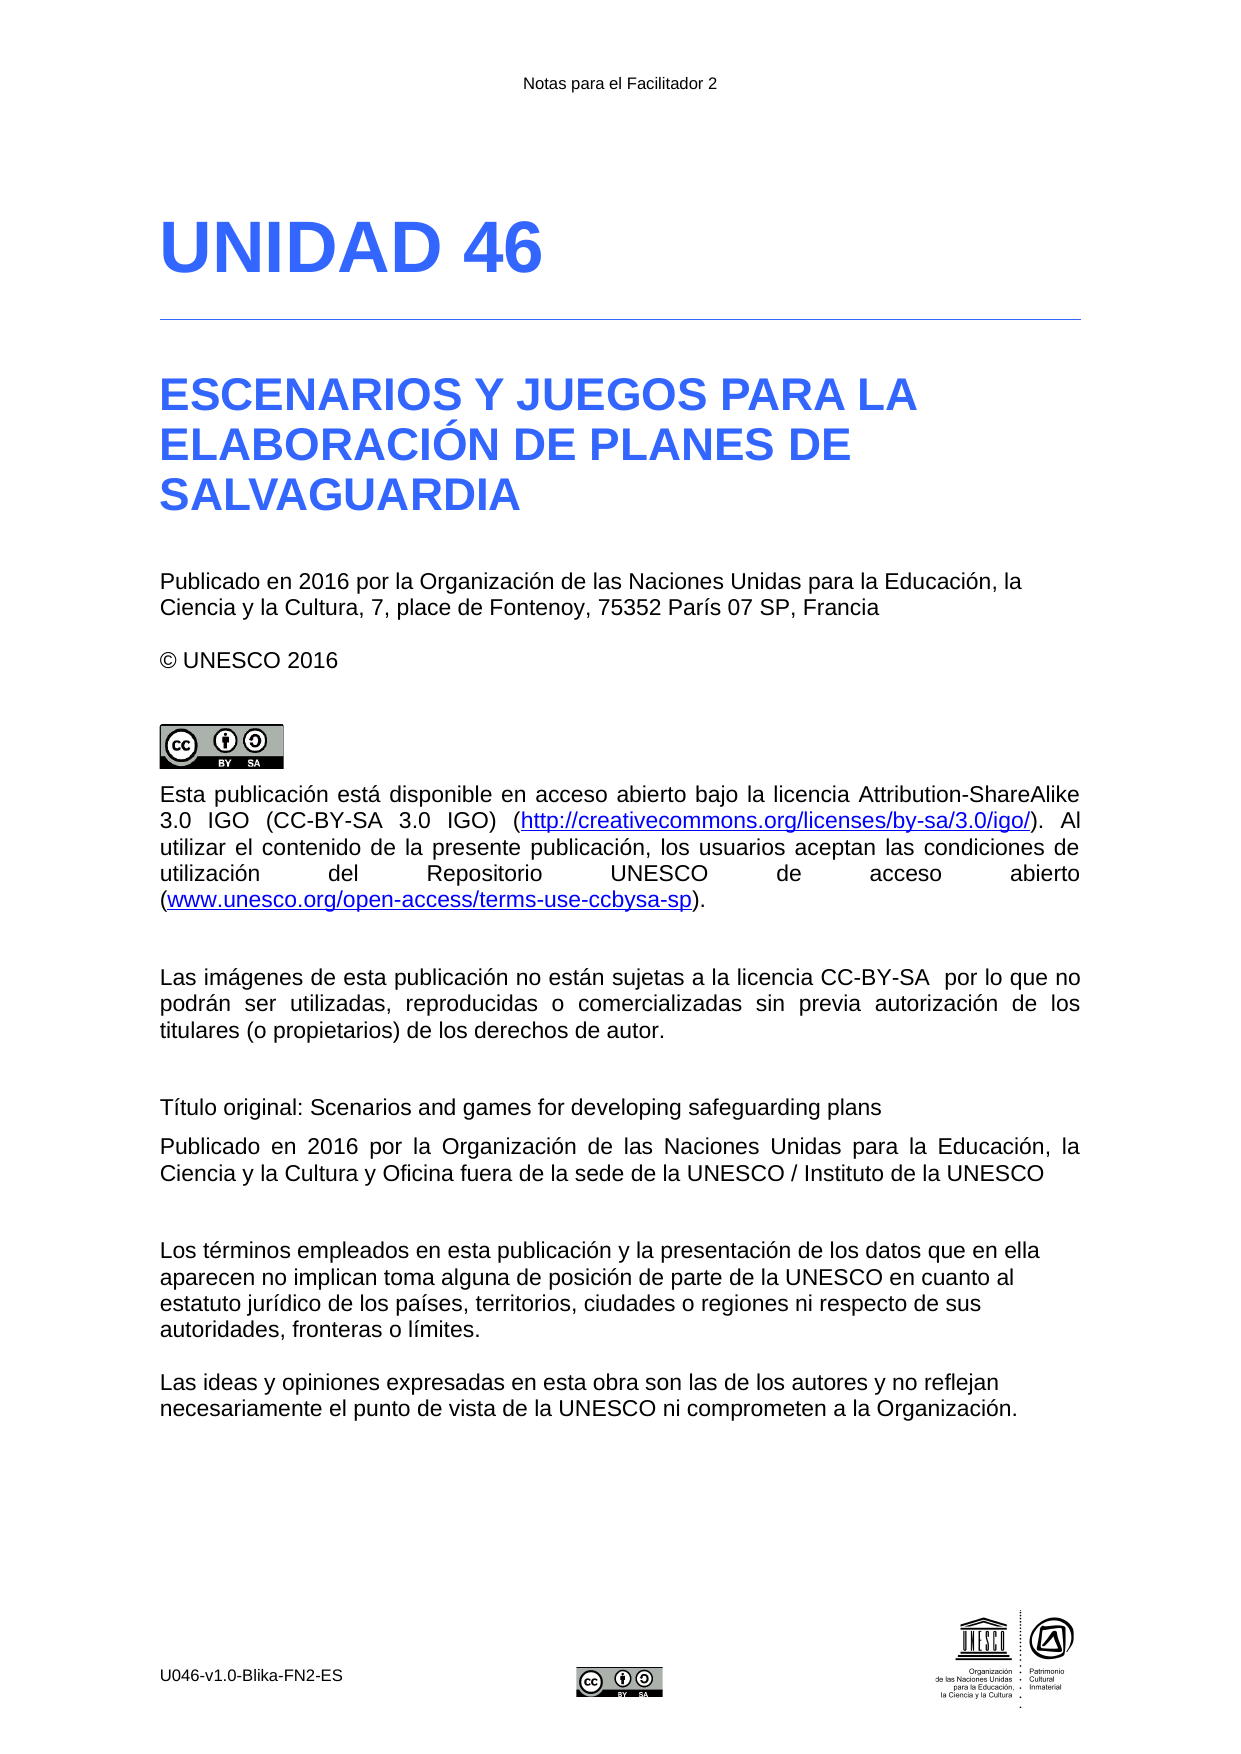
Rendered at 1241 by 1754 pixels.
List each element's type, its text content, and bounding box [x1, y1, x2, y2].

text Las ideas y opiniones expresadas en esta obra son las de los autores y no reflejan necesariamente el punto de vista de la UNESCO ni comprometen a la Organización. [159, 1369, 1081, 1422]
text Publicado en 2016 por la Organización de las Naciones Unidas para la Educación, la Ciencia y la Cultura, 7, place de Fontenoy, 75352 París 07 SP, Francia [159, 568, 1081, 621]
text Título original: Scenarios and games for developing safeguarding plans [159, 1094, 1081, 1121]
text Publicado en 2016 por la Organización de las Naciones Unidas para la Educación, la Ciencia y la Cultura y Oficina fuera de la sede de la UNESCO / Instituto de la UNESCO [159, 1133, 1081, 1186]
picture [159, 724, 284, 769]
picture [575, 1667, 663, 1696]
text Esta publicación está disponible en acceso abierto bajo la licencia Attribution-ShareAlike 3.0 IGO (CC-BY-SA 3.0 IGO) (http://creativecommons.org/licenses/by-sa/3.0/igo/). Al utilizar el contenido de la presente publicación, los usuarios aceptan las condiciones de utilización del Repositorio UNESCO de acceso abierto (www.unesco.org/open-access/terms-use-ccbysa-sp). [159, 781, 1081, 912]
text Los términos empleados en esta publicación y la presentación de los datos que en ella aparecen no implican toma alguna de posición de parte de la UNESCO en cuanto al estatuto jurídico de los países, territorios, ciudades o regiones ni respecto de sus autoridades, fronteras o límites. [159, 1237, 1081, 1343]
text © UNESCO 2016 [159, 647, 1081, 673]
text Las imágenes de esta publicación no están sujetas a la licencia CC-BY-SA por lo que no podrán ser utilizadas, reproducidas o comercializadas sin previa autorización de los titulares (o propietarios) de los derechos de autor. [159, 964, 1081, 1043]
text ESCENARIOS Y JUEGOS PARA LA ELABORACIÓN DE PLANES DE SALVAGUARDIA [159, 370, 1081, 520]
text Unidad 46 [159, 202, 1081, 320]
picture [935, 1610, 1074, 1708]
